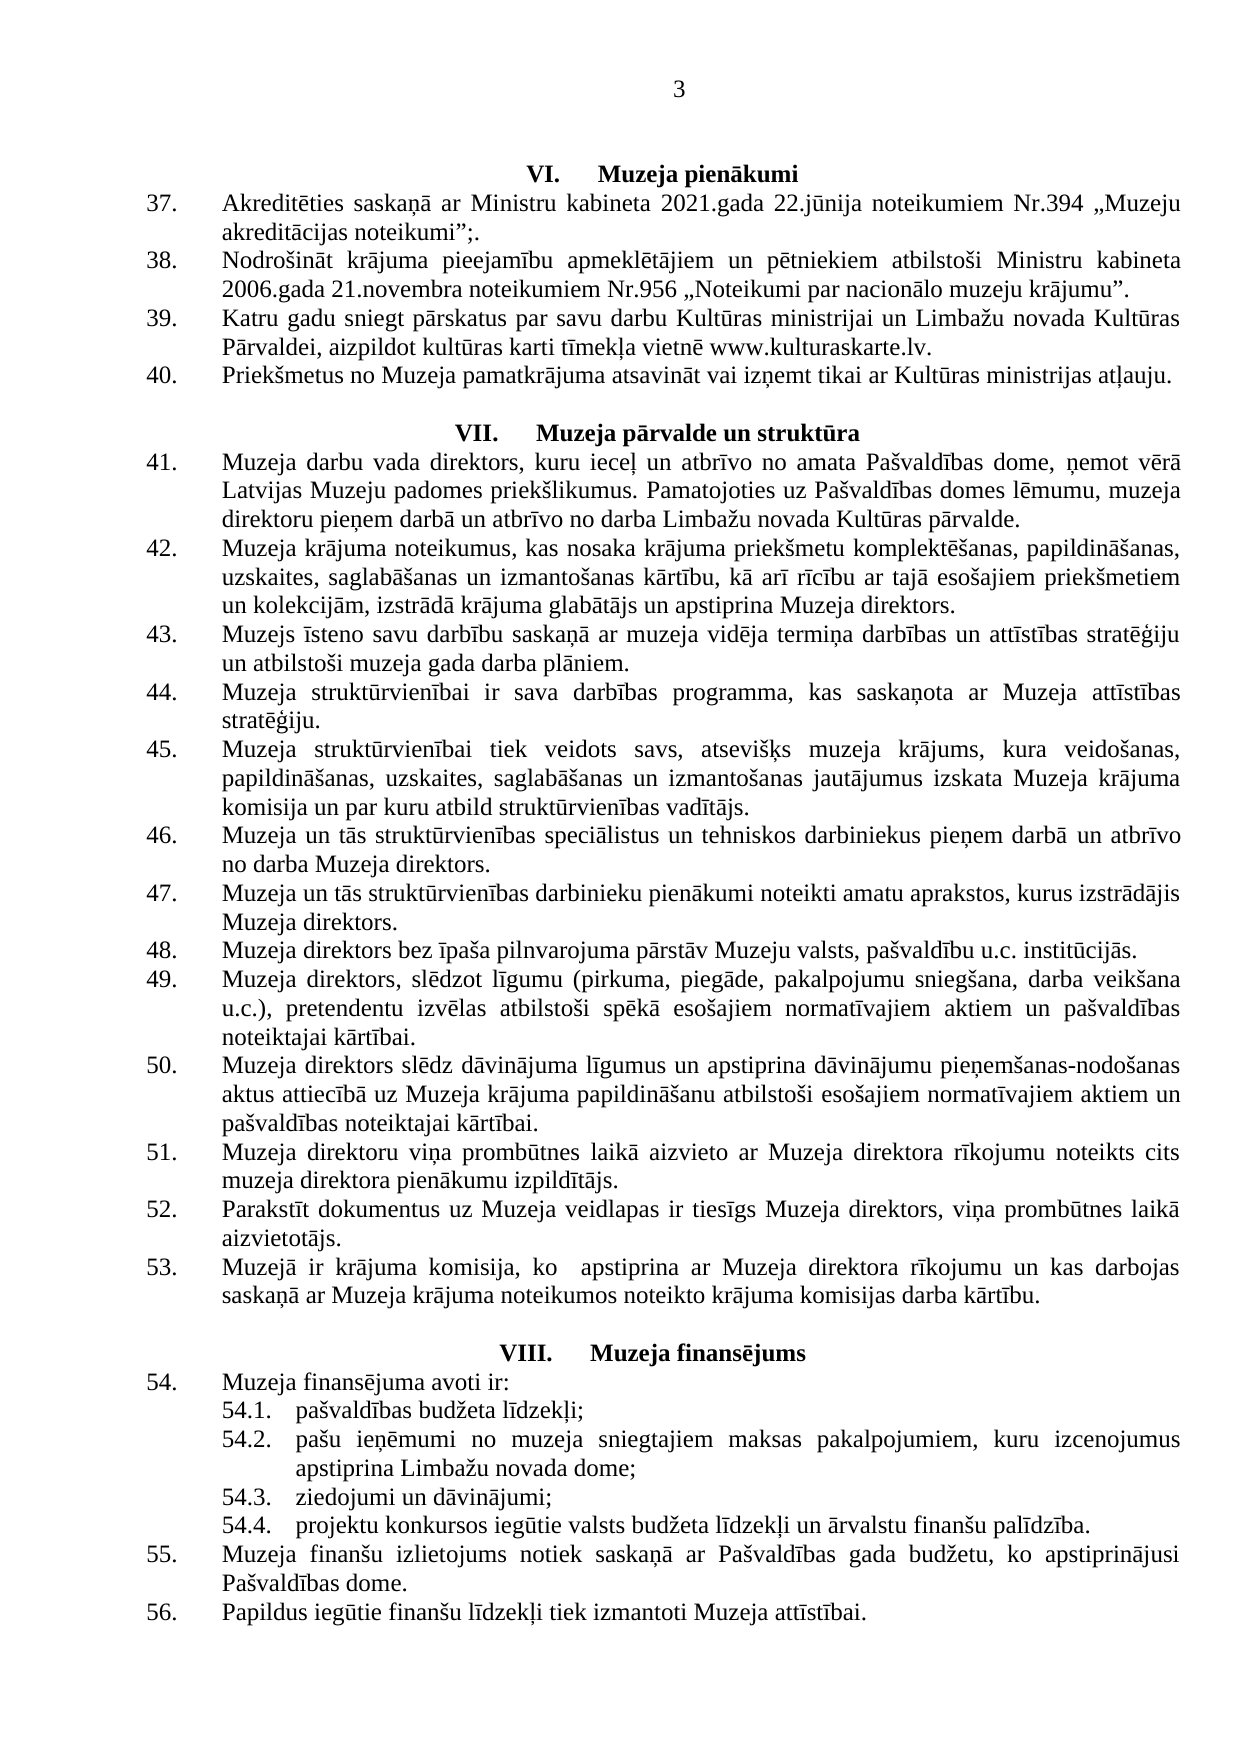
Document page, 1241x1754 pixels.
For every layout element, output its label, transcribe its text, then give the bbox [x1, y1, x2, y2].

list Parakstīt dokumentus uz Muzeja veidlapas ir tiesīgs Muzeja direktors, viņa prombūtnes laikā aizvietotājs. [177, 1194, 1181, 1252]
list pašvaldības budžeta līdzekļi; [222, 1396, 1181, 1424]
list Priekšmetus no Muzeja pamatkrājuma atsavināt vai izņemt tikai ar Kultūras ministrijas atļauju. [177, 361, 1181, 389]
list Muzeja struktūrvienībai ir sava darbības programma, kas saskaņota ar Muzeja attīstības stratēģiju. [177, 677, 1181, 734]
list Katru gadu sniegt pārskatus par savu darbu Kultūras ministrijai un Limbažu novada Kultūras Pārvaldei, aizpildot kultūras karti tīmekļa vietnē www.kulturaskarte.lv. [177, 303, 1181, 361]
list Muzeja pienākumi [177, 159, 1181, 188]
list Muzeja struktūrvienībai tiek veidots savs, atsevišķs muzeja krājums, kura veidošanas, papildināšanas, uzskaites, saglabāšanas un izmantošanas jautājumus izskata Muzeja krājuma komisija un par kuru atbild struktūrvienības vadītājs. [177, 734, 1181, 821]
list Muzeja direktors slēdz dāvinājuma līgumus un apstiprina dāvinājumu pieņemšanas-nodošanas aktus attiecībā uz Muzeja krājuma papildināšanu atbilstoši esošajiem normatīvajiem aktiem un pašvaldības noteiktajai kārtībai. [177, 1051, 1181, 1137]
list Akreditēties saskaņā ar Ministru kabineta 2021.gada 22.jūnija noteikumiem Nr.394 „Muzeju akreditācijas noteikumi”;. [177, 188, 1181, 246]
list Muzeja direktors bez īpaša pilnvarojuma pārstāv Muzeju valsts, pašvaldību u.c. institūcijās. [177, 936, 1181, 964]
list Muzeja pārvalde un struktūra [177, 418, 1181, 447]
list Muzejs īsteno savu darbību saskaņā ar muzeja vidēja termiņa darbības un attīstības stratēģiju un atbilstoši muzeja gada darba plāniem. [177, 619, 1181, 677]
list Papildus iegūtie finanšu līdzekļi tiek izmantoti Muzeja attīstībai. [177, 1597, 1181, 1626]
list Muzeja krājuma noteikumus, kas nosaka krājuma priekšmetu komplektēšanas, papildināšanas, uzskaites, saglabāšanas un izmantošanas kārtību, kā arī rīcību ar tajā esošajiem priekšmetiem un kolekcijām, izstrādā krājuma glabātājs un apstiprina Muzeja direktors. [177, 533, 1181, 619]
list Muzeja un tās struktūrvienības darbinieku pienākumi noteikti amatu aprakstos, kurus izstrādājis Muzeja direktors. [177, 878, 1181, 936]
list Muzeja finansējuma avoti ir: [177, 1367, 1181, 1396]
list pašu ieņēmumi no muzeja sniegtajiem maksas pakalpojumiem, kuru izcenojumus apstiprina Limbažu novada dome; [222, 1424, 1181, 1482]
list Muzeja direktoru viņa prombūtnes laikā aizvieto ar Muzeja direktora rīkojumu noteikts cits muzeja direktora pienākumu izpildītājs. [177, 1137, 1181, 1194]
list projektu konkursos iegūtie valsts budžeta līdzekļi un ārvalstu finanšu palīdzība. [222, 1511, 1181, 1539]
list Muzeja finansējums [177, 1338, 1181, 1367]
list Muzeja darbu vada direktors, kuru ieceļ un atbrīvo no amata Pašvaldības dome, ņemot vērā Latvijas Muzeju padomes priekšlikumus. Pamatojoties uz Pašvaldības domes lēmumu, muzeja direktoru pieņem darbā un atbrīvo no darba Limbažu novada Kultūras pārvalde. [177, 447, 1181, 533]
list Nodrošināt krājuma pieejamību apmeklētājiem un pētniekiem atbilstoši Ministru kabineta 2006.gada 21.novembra noteikumiem Nr.956 „Noteikumi par nacionālo muzeju krājumu”. [177, 246, 1181, 303]
list Muzeja finanšu izlietojums notiek saskaņā ar Pašvaldības gada budžetu, ko apstiprinājusi Pašvaldības dome. [177, 1539, 1181, 1597]
list ziedojumi un dāvinājumi; [222, 1482, 1181, 1511]
list Muzeja direktors, slēdzot līgumu (pirkuma, piegāde, pakalpojumu sniegšana, darba veikšana u.c.), pretendentu izvēlas atbilstoši spēkā esošajiem normatīvajiem aktiem un pašvaldības noteiktajai kārtībai. [177, 964, 1181, 1051]
list Muzejā ir krājuma komisija, ko apstiprina ar Muzeja direktora rīkojumu un kas darbojas saskaņā ar Muzeja krājuma noteikumos noteikto krājuma komisijas darba kārtību. [177, 1252, 1181, 1309]
list Muzeja un tās struktūrvienības speciālistus un tehniskos darbiniekus pieņem darbā un atbrīvo no darba Muzeja direktors. [177, 821, 1181, 878]
